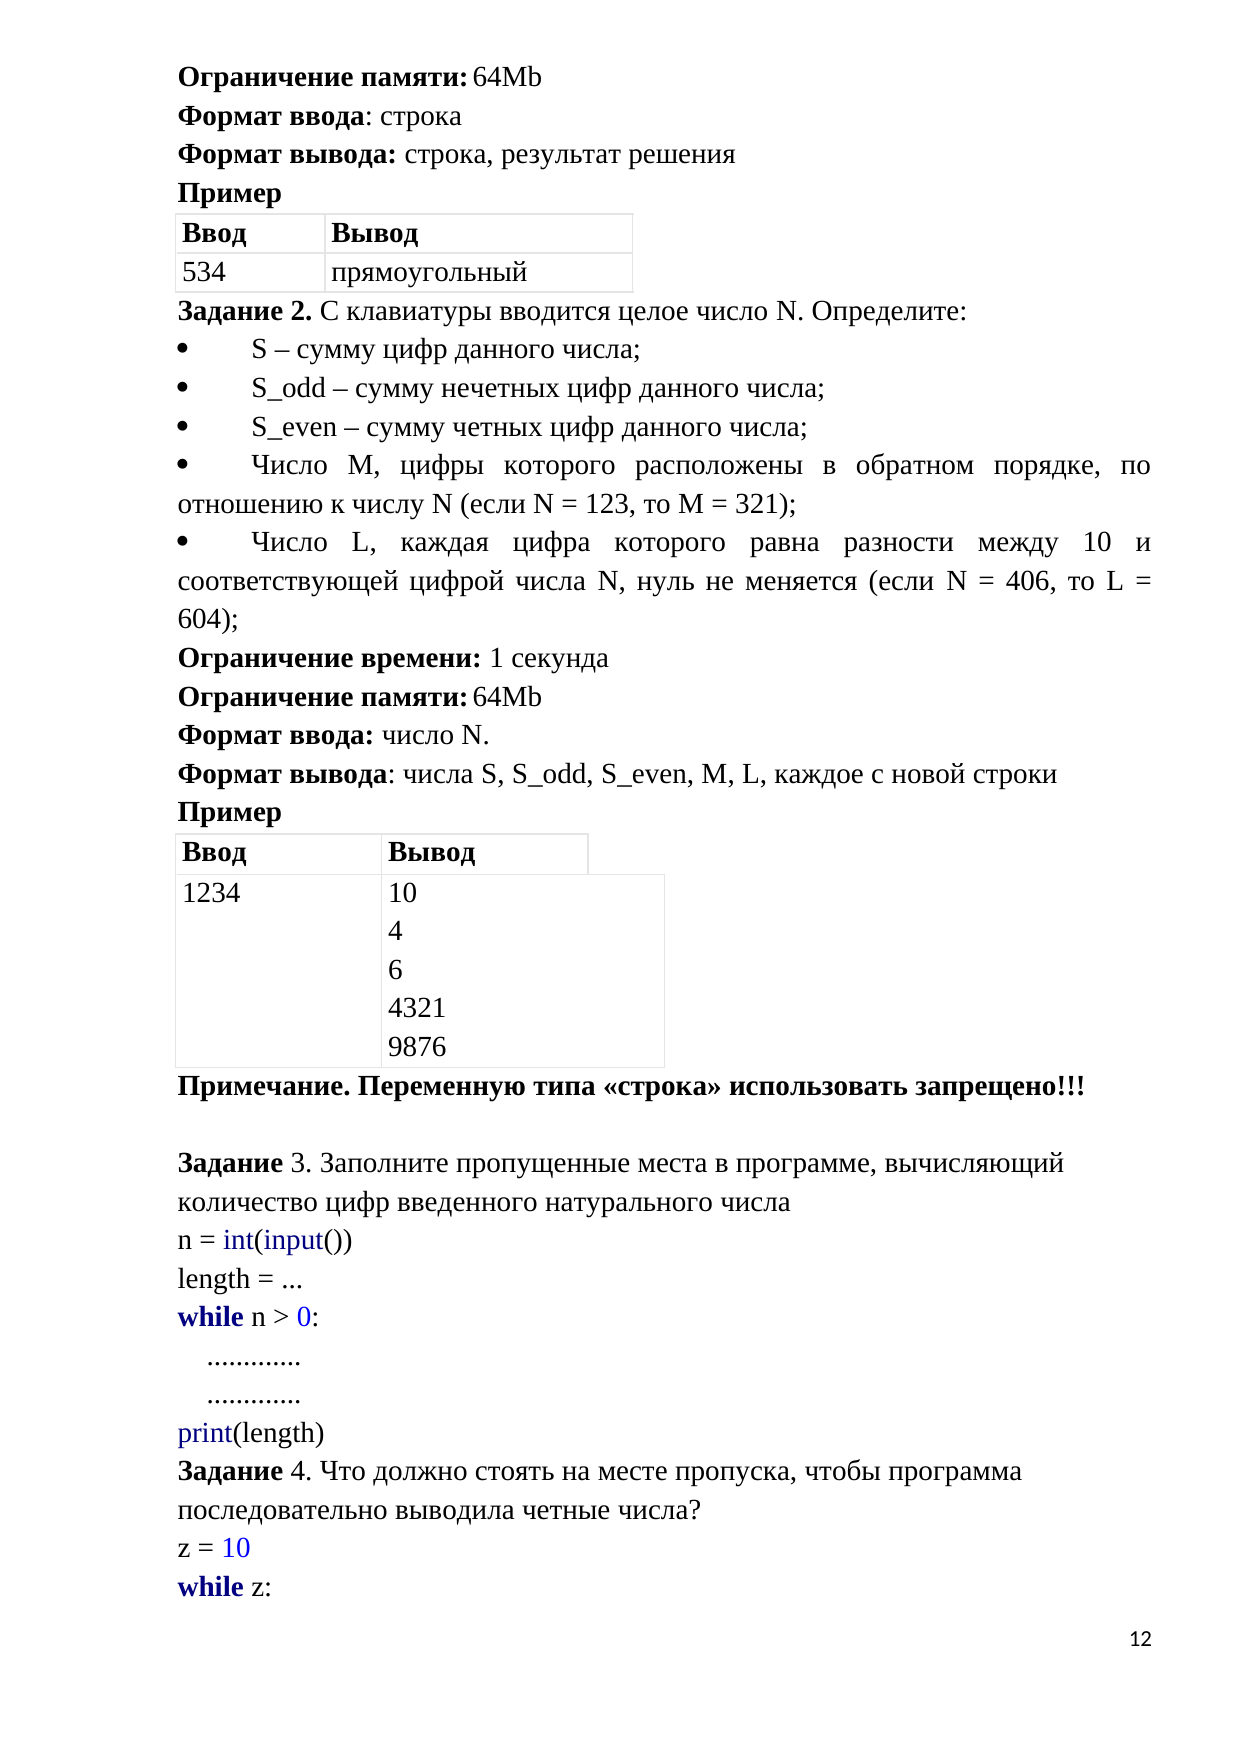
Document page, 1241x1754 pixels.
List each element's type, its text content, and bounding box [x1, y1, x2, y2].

text Формат вывода: числа S, S_odd, S_even, M, L, каждое с новой строки [177, 756, 1152, 789]
text Формат ввода: строка [177, 98, 1152, 131]
text Задание 4. Что должно стоять на месте пропуска, чтобы программа последовательно выводила четные числа? [177, 1453, 1152, 1526]
text Ограничение памяти: 64Mb [177, 679, 1152, 712]
text Пример [177, 794, 1152, 828]
text Примечание. Переменную типа «строка» использовать запрещено!!! [177, 1068, 1152, 1102]
list S_even – сумму четных цифр данного числа; [177, 409, 1152, 442]
text Задание 2. С клавиатуры вводится целое число N. Определите: [177, 293, 1152, 326]
list Число L, каждая цифра которого равна разности между 10 и соответствующей цифрой числа N, нуль не меняется (если N = 406, то L = 604); [177, 524, 1152, 635]
table_header Вывод [326, 215, 632, 252]
text Ограничение памяти: 64Mb [177, 59, 1152, 93]
list Число M, цифры которого расположены в обратном порядке, по отношению к числу N (если N = 123, то M = 321); [177, 447, 1152, 519]
list S – сумму цифр данного числа; [177, 331, 1152, 365]
text Ограничение времени: 1 секунда [177, 640, 1152, 674]
table_cell 1234 [176, 875, 381, 1067]
table_header Ввод [176, 835, 381, 873]
table_cell 10 4 6 4321 9876 [382, 875, 664, 1067]
list S_odd – сумму нечетных цифр данного числа; [177, 370, 1152, 404]
table_header Ввод [176, 215, 324, 252]
text Формат ввода: число N. [177, 717, 1152, 751]
table_cell прямоугольный [326, 254, 632, 291]
table_cell 534 [176, 253, 324, 291]
text n = int(input()) length = ... while n > 0: ............. ............. print(length) [177, 1222, 1152, 1448]
text Пример [177, 175, 1152, 208]
text Задание 3. Заполните пропущенные места в программе, вычисляющий количество цифр введенного натурального числа [177, 1145, 1152, 1217]
text Формат вывода: строка, результат решения [177, 136, 1152, 170]
table_header Вывод [382, 835, 587, 873]
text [177, 1531, 1152, 1603]
